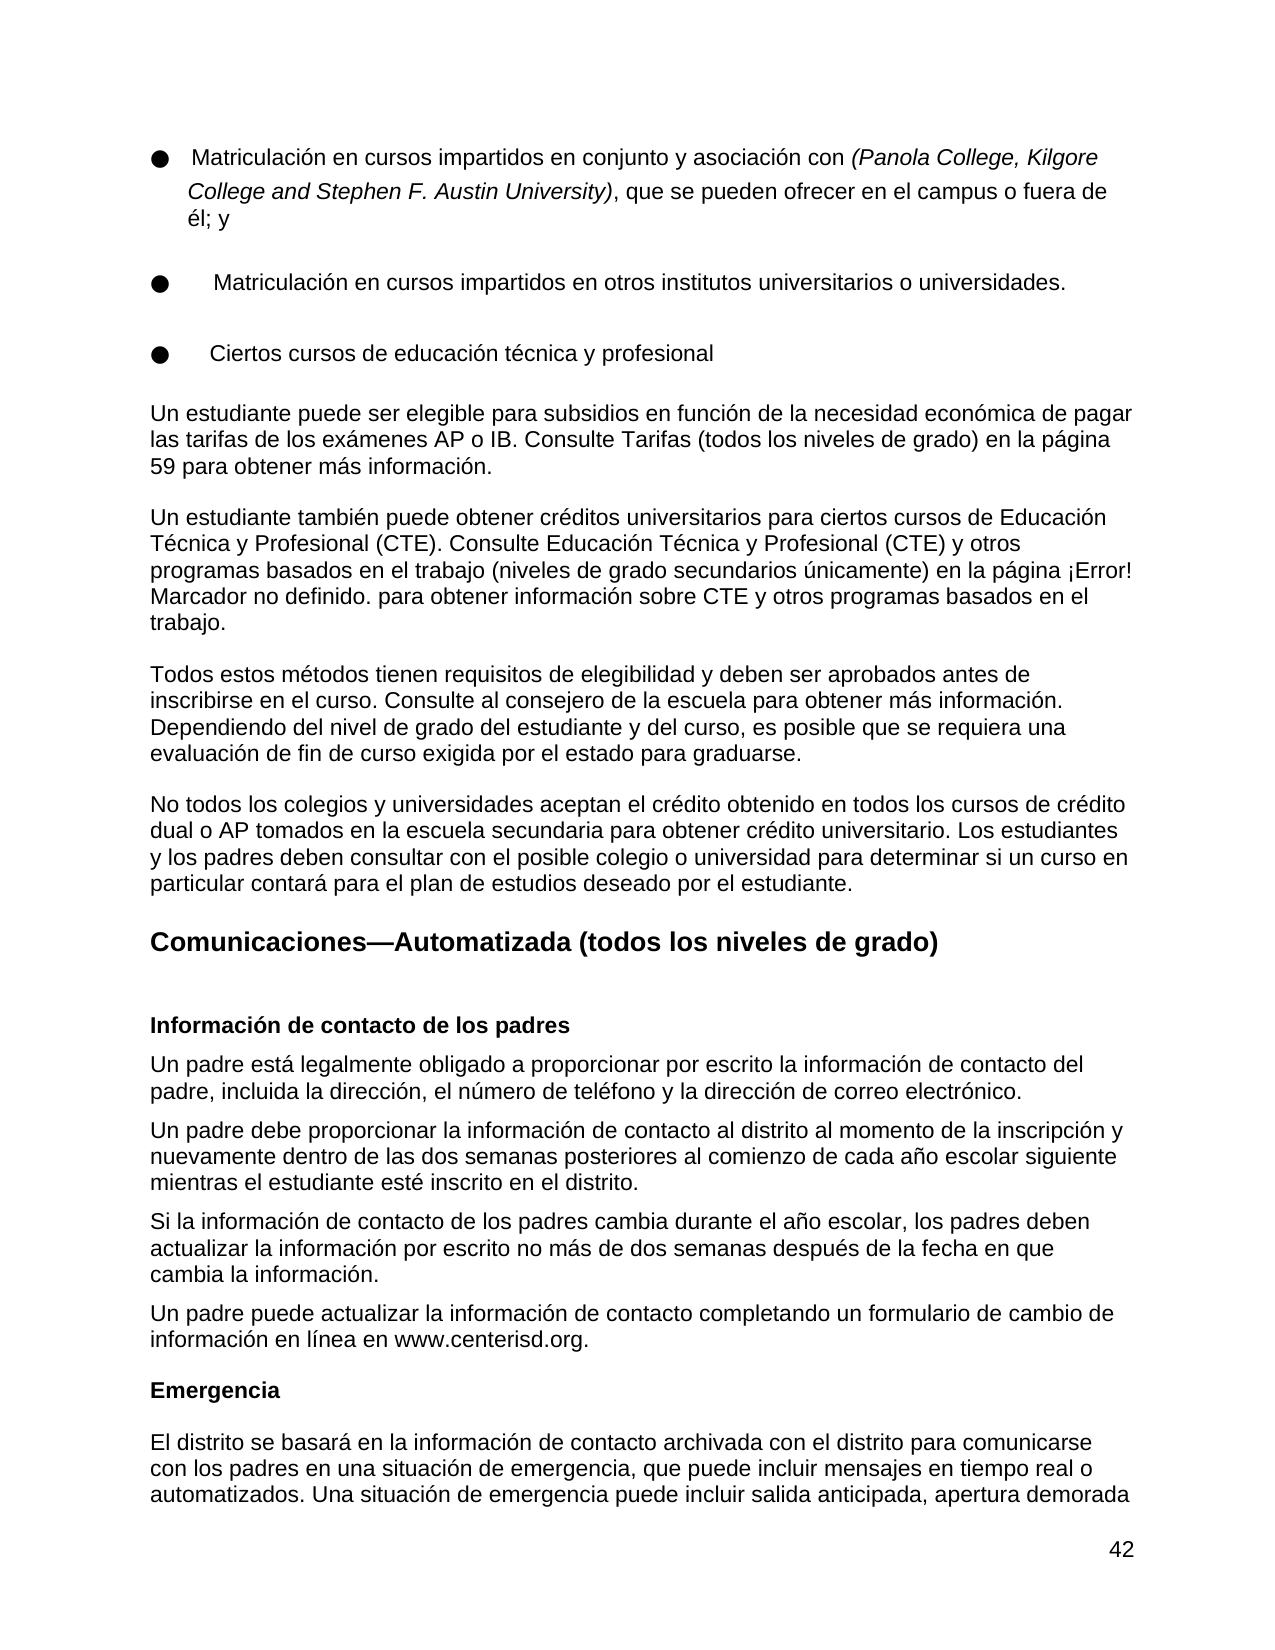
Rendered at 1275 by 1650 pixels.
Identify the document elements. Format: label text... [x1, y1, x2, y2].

text Un padre debe proporcionar la información de contacto al distrito al momento de la inscripción y nuevamente dentro de las dos semanas posteriores al comienzo de cada año escolar siguiente mientras el estudiante esté inscrito en el distrito. [150, 1117, 1134, 1196]
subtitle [150, 1429, 1134, 1508]
text Un padre está legalmente obligado a proporcionar por escrito la información de contacto del padre, incluida la dirección, el número de teléfono y la dirección de correo electrónico. [150, 1051, 1134, 1104]
text Un estudiante también puede obtener créditos universitarios para ciertos cursos de Educación Técnica y Profesional (CTE). Consulte Educación Técnica y Profesional (CTE) y otros programas basados en el trabajo (niveles de grado secundarios únicamente) en la página ¡Error! Marcador no definido. para obtener información sobre CTE y otros programas basados en el trabajo. [150, 504, 1134, 636]
text Información de contacto de los padres [150, 1012, 1134, 1039]
list Ciertos cursos de educación técnica y profesional [150, 328, 1134, 375]
list Matriculación en cursos impartidos en otros institutos universitarios o universidades. [150, 256, 1134, 303]
text No todos los colegios y universidades aceptan el crédito obtenido en todos los cursos de crédito dual o AP tomados en la escuela secundaria para obtener crédito universitario. Los estudiantes y los padres deben consultar con el posible colegio o universidad para determinar si un curso en particular contará para el plan de estudios deseado por el estudiante. [150, 791, 1134, 897]
text Si la información de contacto de los padres cambia durante el año escolar, los padres deben actualizar la información por escrito no más de dos semanas después de la fecha en que cambia la información. [150, 1208, 1134, 1287]
text Un estudiante puede ser elegible para subsidios en función de la necesidad económica de pagar las tarifas de los exámenes AP o IB. Consulte Tarifas (todos los niveles de grado) en la página 59 para obtener más información. [150, 400, 1134, 479]
text Un padre puede actualizar la información de contacto completando un formulario de cambio de información en línea en www.centerisd.org. [150, 1300, 1134, 1352]
list Matriculación en cursos impartidos en conjunto y asociación con (Panola College, Kilgore College and Stephen F. Austin University), que se pueden ofrecer en el campus o fuera de él; y [150, 131, 1134, 231]
subtitle Comunicaciones—Automatizada (todos los niveles de grado) [150, 926, 1134, 957]
text Todos estos métodos tienen requisitos de elegibilidad y deben ser aprobados antes de inscribirse en el curso. Consulte al consejero de la escuela para obtener más información. Dependiendo del nivel de grado del estudiante y del curso, es posible que se requiera una evaluación de fin de curso exigida por el estado para graduarse. [150, 661, 1134, 766]
subtitle Emergencia [150, 1377, 1134, 1404]
